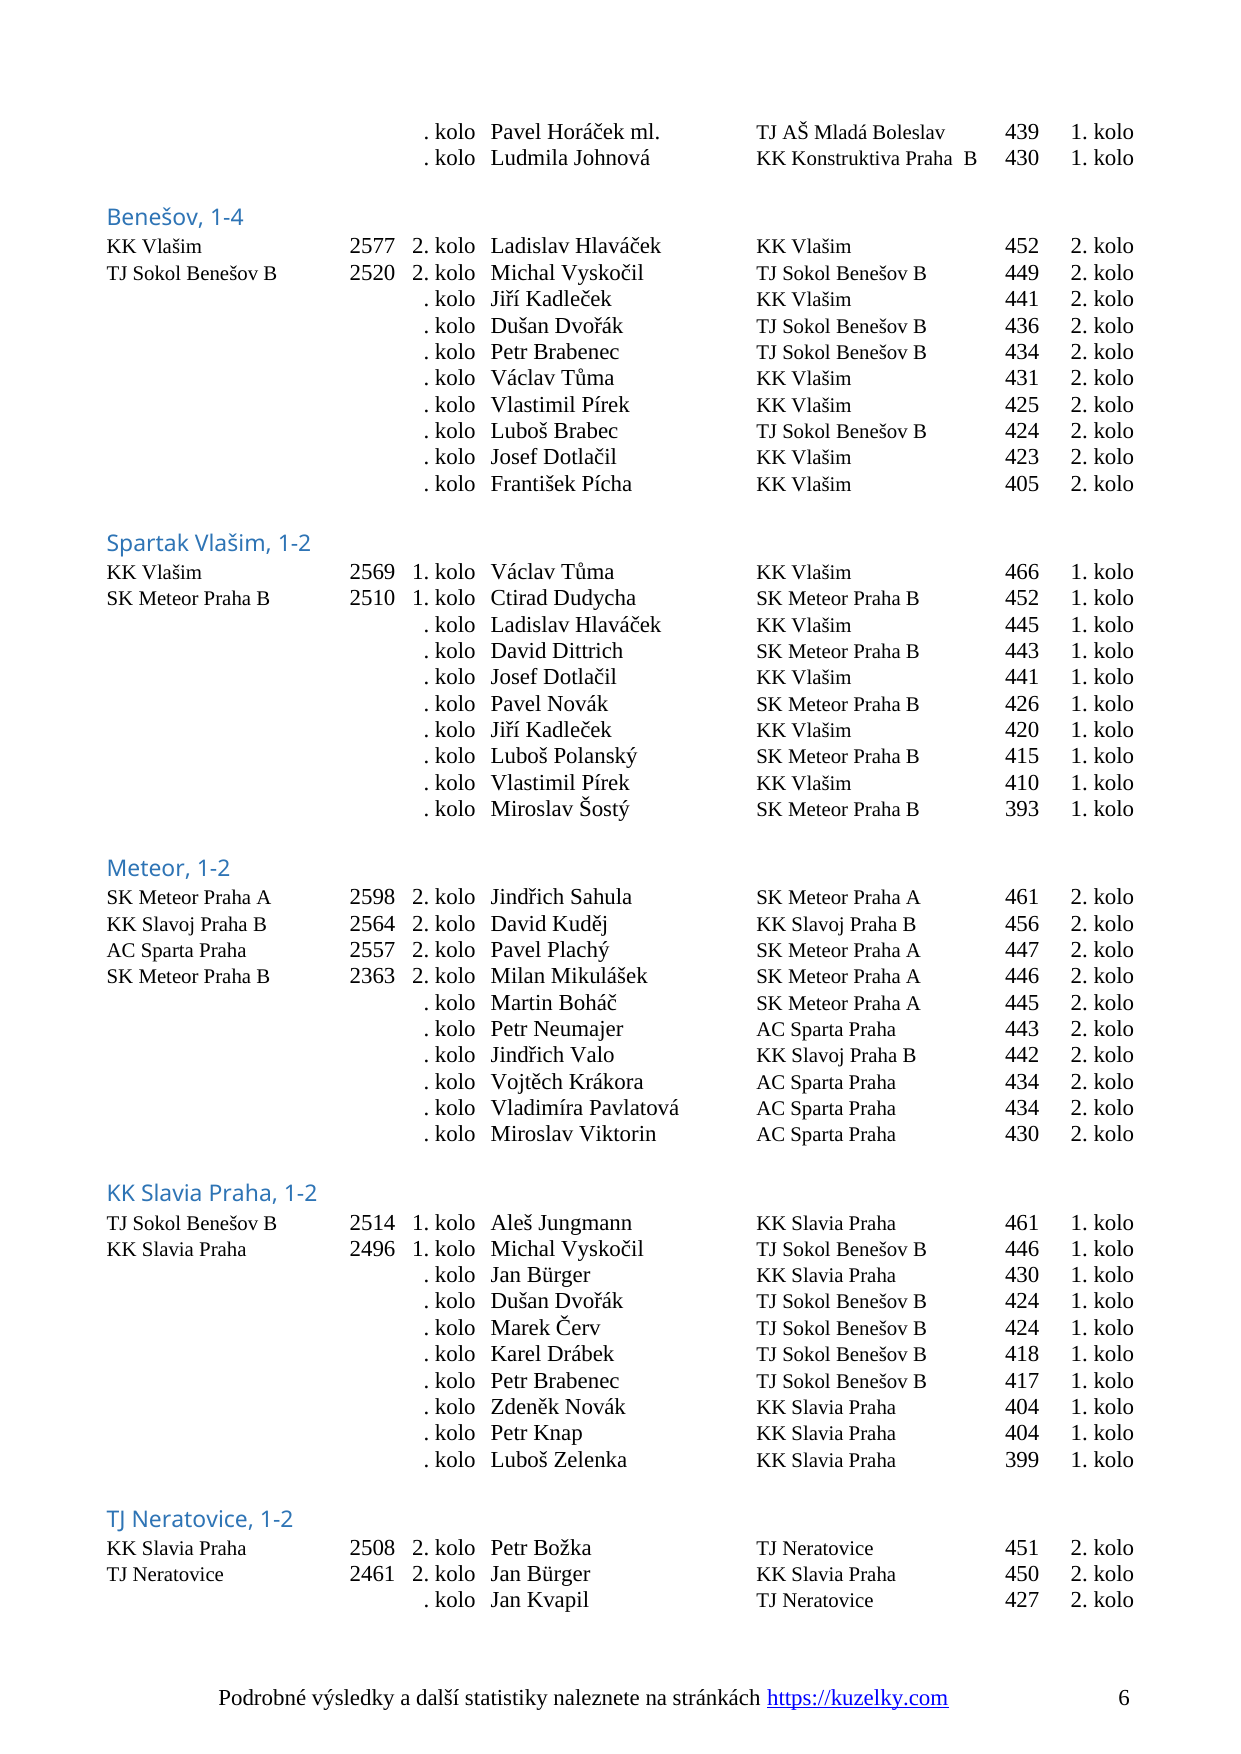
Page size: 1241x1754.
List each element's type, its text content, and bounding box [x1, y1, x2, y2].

text KK Slavoj Praha B 2564 2. kolo David Kuděj KK Slavoj Praha B 456 2. kolo [106, 909, 1134, 936]
text . kolo Zdeněk Novák KK Slavia Praha 404 1. kolo [106, 1393, 1134, 1419]
text . kolo Vlastimil Pírek KK Vlašim 410 1. kolo [106, 769, 1134, 795]
text TJ Sokol Benešov B 2520 2. kolo Michal Vyskočil TJ Sokol Benešov B 449 2. kolo [106, 259, 1134, 285]
text SK Meteor Praha A 2598 2. kolo Jindřich Sahula SK Meteor Praha A 461 2. kolo [106, 883, 1134, 909]
text . kolo Luboš Zelenka KK Slavia Praha 399 1. kolo [106, 1446, 1134, 1472]
text . kolo Jiří Kadleček KK Vlašim 420 1. kolo [106, 716, 1134, 742]
text . kolo Petr Brabenec TJ Sokol Benešov B 417 1. kolo [106, 1367, 1134, 1393]
text AC Sparta Praha 2557 2. kolo Pavel Plachý SK Meteor Praha A 447 2. kolo [106, 936, 1134, 962]
text . kolo Luboš Brabec TJ Sokol Benešov B 424 2. kolo [106, 417, 1134, 443]
text KK Vlašim 2577 2. kolo Ladislav Hlaváček KK Vlašim 452 2. kolo [106, 233, 1134, 259]
text . kolo Vojtěch Krákora AC Sparta Praha 434 2. kolo [106, 1068, 1134, 1094]
text . kolo Pavel Novák SK Meteor Praha B 426 1. kolo [106, 690, 1134, 716]
text TJ Sokol Benešov B 2514 1. kolo Aleš Jungmann KK Slavia Praha 461 1. kolo [106, 1208, 1134, 1235]
text . kolo Jan Kvapil TJ Neratovice 427 2. kolo [106, 1587, 1134, 1613]
text . kolo Josef Dotlačil KK Vlašim 441 1. kolo [106, 663, 1134, 690]
text . kolo Karel Drábek TJ Sokol Benešov B 418 1. kolo [106, 1340, 1134, 1367]
text . kolo Marek Červ TJ Sokol Benešov B 424 1. kolo [106, 1314, 1134, 1340]
text . kolo David Dittrich SK Meteor Praha B 443 1. kolo [106, 637, 1134, 663]
text . kolo Petr Neumajer AC Sparta Praha 443 2. kolo [106, 1015, 1134, 1041]
text . kolo Jan Bürger KK Slavia Praha 430 1. kolo [106, 1261, 1134, 1288]
text . kolo Ladislav Hlaváček KK Vlašim 445 1. kolo [106, 611, 1134, 637]
subtitle Meteor, 1-2 [106, 852, 1134, 883]
text . kolo Dušan Dvořák TJ Sokol Benešov B 436 2. kolo [106, 312, 1134, 338]
text TJ Neratovice 2461 2. kolo Jan Bürger KK Slavia Praha 450 2. kolo [106, 1560, 1134, 1587]
text . kolo František Pícha KK Vlašim 405 2. kolo [106, 470, 1134, 496]
subtitle TJ Neratovice, 1-2 [106, 1503, 1134, 1534]
subtitle KK Slavia Praha, 1-2 [106, 1177, 1134, 1208]
text . kolo Josef Dotlačil KK Vlašim 423 2. kolo [106, 443, 1134, 470]
subtitle Spartak Vlašim, 1-2 [106, 527, 1134, 558]
text . kolo Vladimíra Pavlatová AC Sparta Praha 434 2. kolo [106, 1094, 1134, 1120]
subtitle Benešov, 1-4 [106, 201, 1134, 233]
text . kolo Dušan Dvořák TJ Sokol Benešov B 424 1. kolo [106, 1288, 1134, 1314]
text . kolo Petr Knap KK Slavia Praha 404 1. kolo [106, 1419, 1134, 1446]
text . kolo Luboš Polanský SK Meteor Praha B 415 1. kolo [106, 742, 1134, 769]
text . kolo Jindřich Valo KK Slavoj Praha B 442 2. kolo [106, 1041, 1134, 1068]
text KK Slavia Praha 2496 1. kolo Michal Vyskočil TJ Sokol Benešov B 446 1. kolo [106, 1235, 1134, 1261]
text KK Vlašim 2569 1. kolo Václav Tůma KK Vlašim 466 1. kolo [106, 558, 1134, 584]
text . kolo Ludmila Johnová KK Konstruktiva Praha B 430 1. kolo [106, 144, 1134, 171]
text . kolo Miroslav Viktorin AC Sparta Praha 430 2. kolo [106, 1120, 1134, 1147]
text . kolo Jiří Kadleček KK Vlašim 441 2. kolo [106, 285, 1134, 312]
text SK Meteor Praha B 2510 1. kolo Ctirad Dudycha SK Meteor Praha B 452 1. kolo [106, 584, 1134, 611]
text . kolo Václav Tůma KK Vlašim 431 2. kolo [106, 364, 1134, 391]
text KK Slavia Praha 2508 2. kolo Petr Božka TJ Neratovice 451 2. kolo [106, 1534, 1134, 1560]
text . kolo Miroslav Šostý SK Meteor Praha B 393 1. kolo [106, 795, 1134, 821]
text . kolo Vlastimil Pírek KK Vlašim 425 2. kolo [106, 391, 1134, 417]
text . kolo Martin Boháč SK Meteor Praha A 445 2. kolo [106, 989, 1134, 1015]
text SK Meteor Praha B 2363 2. kolo Milan Mikulášek SK Meteor Praha A 446 2. kolo [106, 962, 1134, 989]
text . kolo Petr Brabenec TJ Sokol Benešov B 434 2. kolo [106, 338, 1134, 364]
text . kolo Pavel Horáček ml. TJ AŠ Mladá Boleslav 439 1. kolo [106, 118, 1134, 144]
